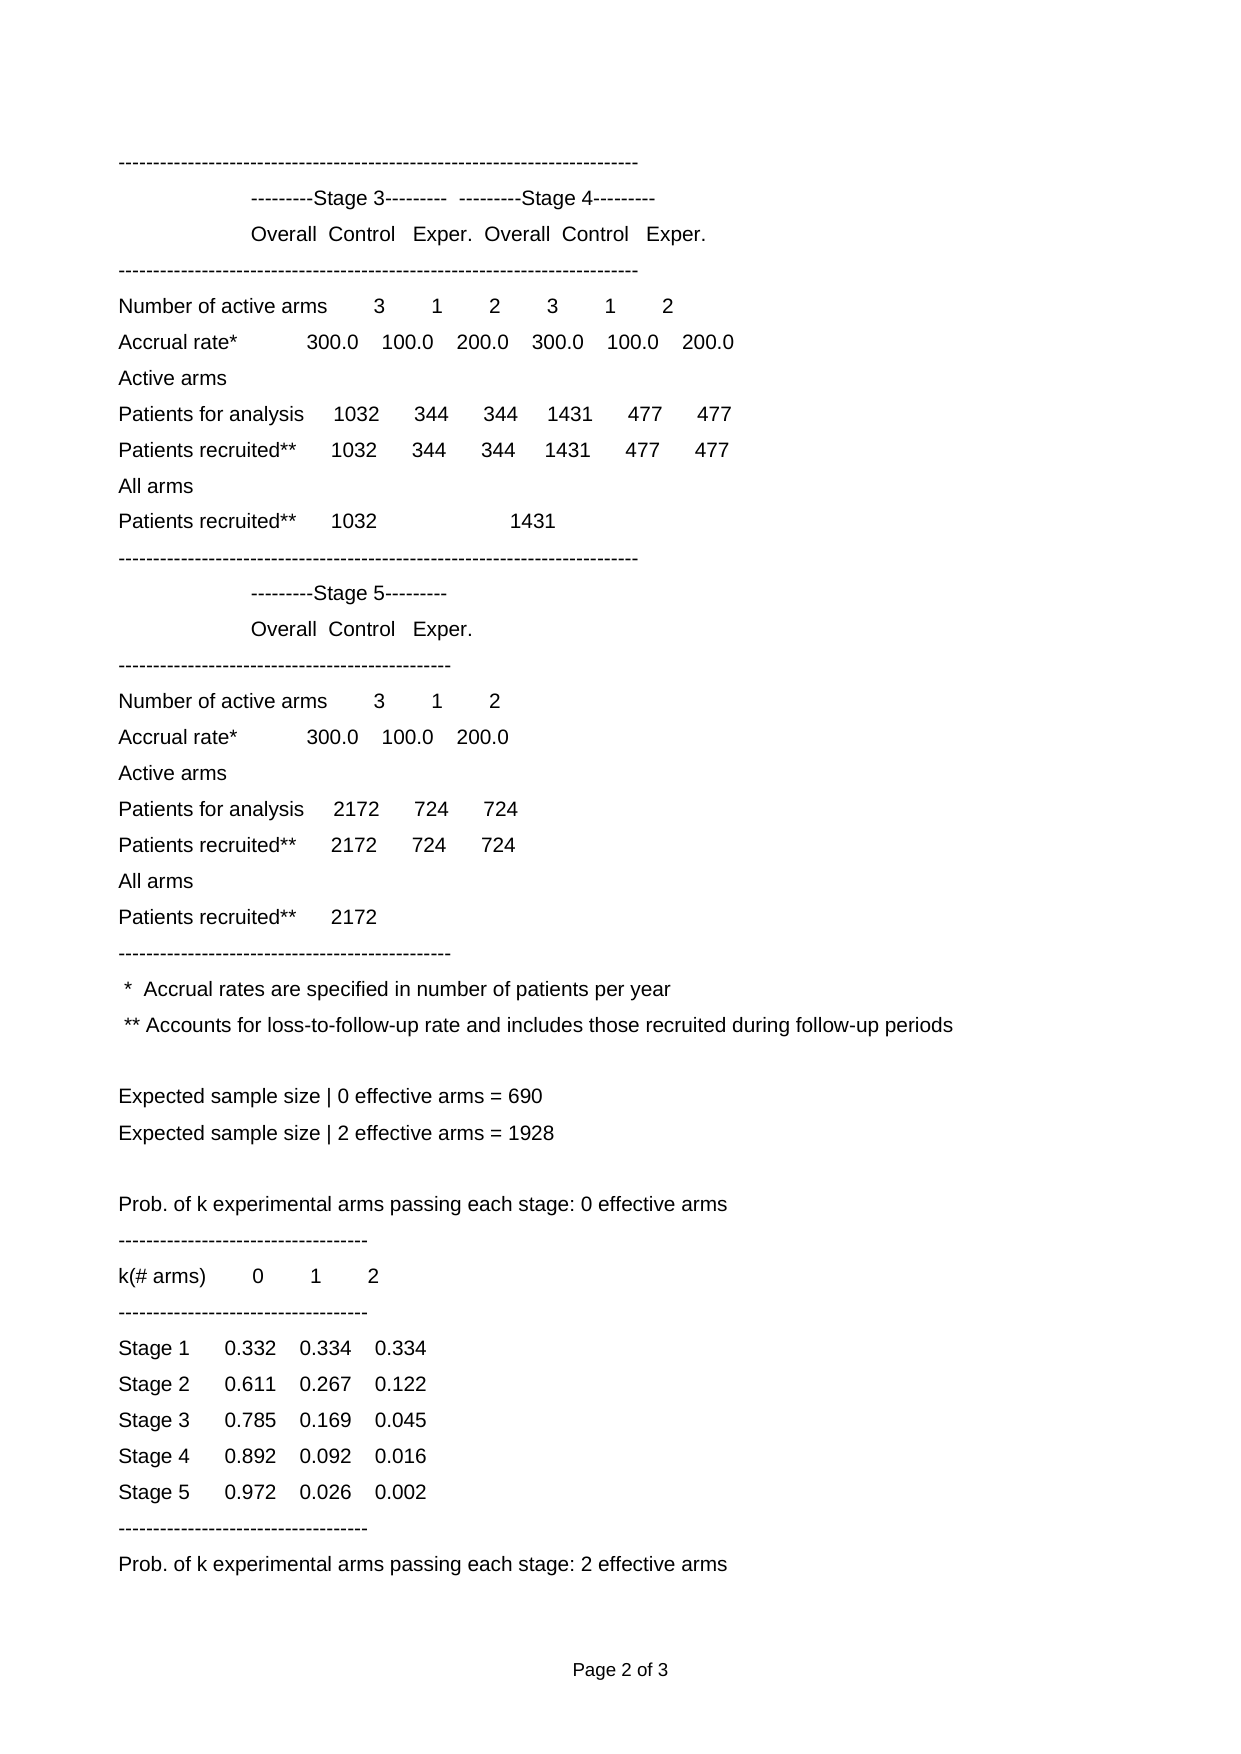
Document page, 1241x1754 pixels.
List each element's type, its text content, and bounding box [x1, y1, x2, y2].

text --------------------------------------------------------------------------- [118, 258, 1122, 282]
text Patients recruited** 1032 1431 [118, 509, 1122, 533]
text Stage 3 0.785 0.169 0.045 [118, 1408, 1122, 1432]
text Patients recruited** 1032 344 344 1431 477 477 [118, 437, 1122, 461]
text k(# arms) 0 1 2 [118, 1264, 1122, 1288]
text Expected sample size | 0 effective arms = 690 [118, 1084, 1122, 1108]
text Prob. of k experimental arms passing each stage: 0 effective arms [118, 1192, 1122, 1216]
text Active arms [118, 761, 1122, 785]
text ** Accounts for loss-to-follow-up rate and includes those recruited during follow-up periods [118, 1012, 1122, 1036]
text ---------Stage 5--------- [118, 581, 1122, 605]
text Accrual rate* 300.0 100.0 200.0 [118, 725, 1122, 749]
text Expected sample size | 2 effective arms = 1928 [118, 1120, 1122, 1144]
text Stage 2 0.611 0.267 0.122 [118, 1372, 1122, 1396]
text Patients recruited** 2172 724 724 [118, 833, 1122, 857]
text ------------------------------------------------ [118, 653, 1122, 677]
text --------------------------------------------------------------------------- [118, 150, 1122, 174]
text ---------Stage 3--------- ---------Stage 4--------- [118, 186, 1122, 210]
text Stage 4 0.892 0.092 0.016 [118, 1444, 1122, 1468]
text Number of active arms 3 1 2 3 1 2 [118, 294, 1122, 318]
text All arms [118, 473, 1122, 497]
text Overall Control Exper. Overall Control Exper. [118, 222, 1122, 246]
text All arms [118, 869, 1122, 893]
text Overall Control Exper. [118, 617, 1122, 641]
text Number of active arms 3 1 2 [118, 689, 1122, 713]
text ------------------------------------ [118, 1228, 1122, 1252]
text Patients for analysis 1032 344 344 1431 477 477 [118, 402, 1122, 426]
text Accrual rate* 300.0 100.0 200.0 300.0 100.0 200.0 [118, 330, 1122, 354]
text * Accrual rates are specified in number of patients per year [118, 977, 1122, 1001]
text Stage 5 0.972 0.026 0.002 [118, 1480, 1122, 1504]
text Patients for analysis 2172 724 724 [118, 797, 1122, 821]
text Active arms [118, 366, 1122, 389]
text Stage 1 0.332 0.334 0.334 [118, 1336, 1122, 1360]
text ------------------------------------------------ [118, 941, 1122, 964]
text Prob. of k experimental arms passing each stage: 2 effective arms [118, 1552, 1122, 1576]
text --------------------------------------------------------------------------- [118, 545, 1122, 569]
text Patients recruited** 2172 [118, 905, 1122, 929]
text ------------------------------------ [118, 1300, 1122, 1324]
text ------------------------------------ [118, 1516, 1122, 1539]
